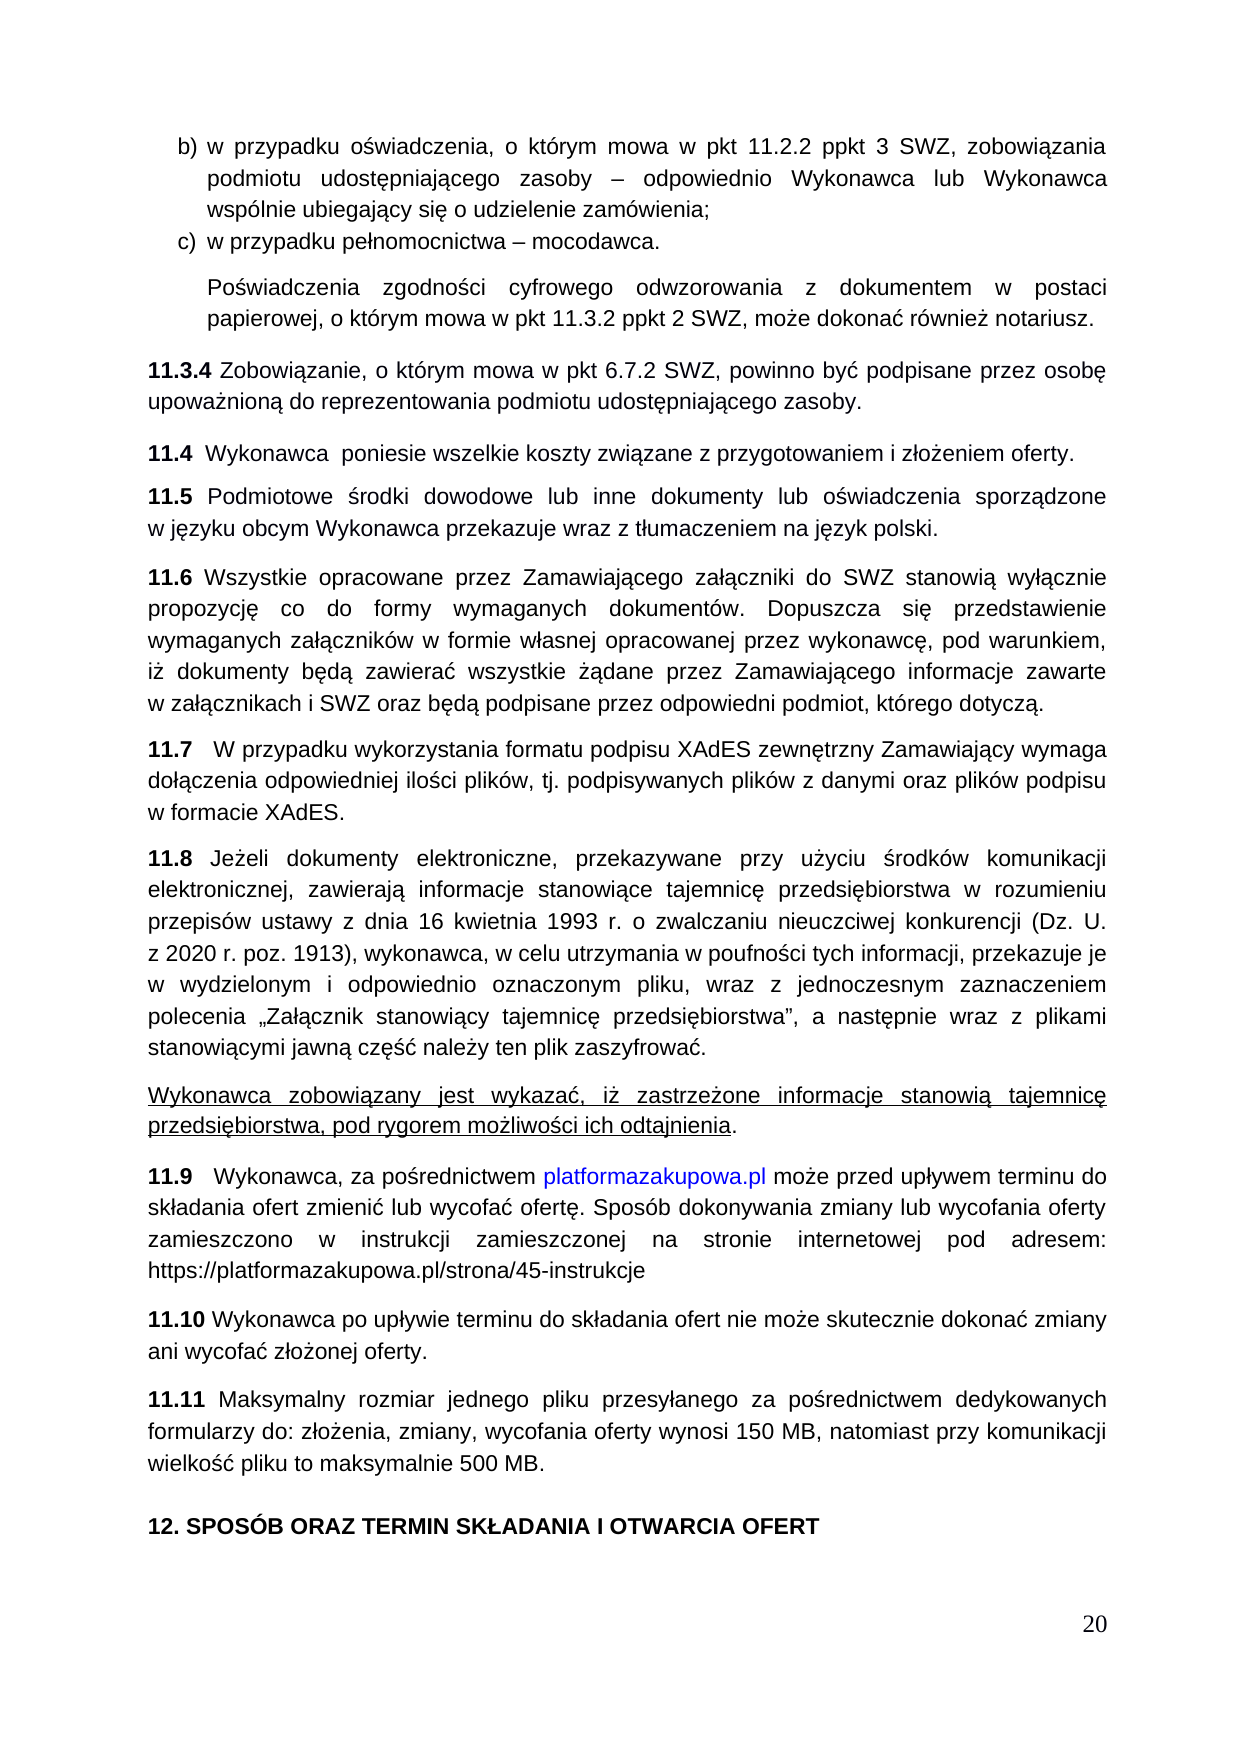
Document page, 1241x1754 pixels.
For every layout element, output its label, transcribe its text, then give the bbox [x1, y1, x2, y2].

text 11.10 Wykonawca po upływie terminu do składania ofert nie może skutecznie dokonać zmiany ani wycofać złożonej oferty. [148, 1306, 1107, 1364]
text 11.11 Maksymalny rozmiar jednego pliku przesyłanego za pośrednictwem dedykowanych formularzy do: złożenia, zmiany, wycofania oferty wynosi 150 MB, natomiast przy komunikacji wielkość pliku to maksymalnie 500 MB. [148, 1386, 1107, 1476]
list w przypadku pełnomocnictwa – mocodawca. [177, 228, 1107, 254]
text Wykonawca zobowiązany jest wykazać, iż zastrzeżone informacje stanowią tajemnicę przedsiębiorstwa, pod rygorem możliwości ich odtajnienia. [148, 1082, 1107, 1105]
text 11.9 Wykonawca, za pośrednictwem platformazakupowa.pl może przed upływem terminu do składania ofert zmienić lub wycofać ofertę. Sposób dokonywania zmiany lub wycofania oferty zamieszczono w instrukcji zamieszczonej na stronie internetowej pod adresem: https://platformazakupowa.pl/strona/45-instrukcje [148, 1163, 1107, 1284]
text 11.8 Jeżeli dokumenty elektroniczne, przekazywane przy użyciu środków komunikacji elektronicznej, zawierają informacje stanowiące tajemnicę przedsiębiorstwa w rozumieniu przepisów ustawy z dnia 16 kwietnia 1993 r. o zwalczaniu nieuczciwej konkurencji (Dz. U. z 2020 r. poz. 1913), wykonawca, w celu utrzymania w poufności tych informacji, przekazuje je w wydzielonym i odpowiednio oznaczonym pliku, wraz z jednoczesnym zaznaczeniem polecenia „Załącznik stanowiący tajemnicę przedsiębiorstwa”, a następnie wraz z plikami stanowiącymi jawną część należy ten plik zaszyfrować. [148, 845, 1107, 1061]
text 11.5 Podmiotowe środki dowodowe lub inne dokumenty lub oświadczenia sporządzone w języku obcym Wykonawca przekazuje wraz z tłumaczeniem na język polski. [148, 483, 1107, 541]
list w przypadku oświadczenia, o którym mowa w pkt 11.2.2 ppkt 3 SWZ, zobowiązania podmiotu udostępniającego zasoby – odpowiednio Wykonawca lub Wykonawca wspólnie ubiegający się o udzielenie zamówienia; [177, 133, 1107, 222]
text 11.7 W przypadku wykorzystania formatu podpisu XAdES zewnętrzny Zamawiający wymaga dołączenia odpowiedniej ilości plików, tj. podpisywanych plików z danymi oraz plików podpisu w formacie XAdES. [148, 736, 1107, 825]
text 11.4 Wykonawca poniesie wszelkie koszty związane z przygotowaniem i złożeniem oferty. [148, 440, 1107, 466]
text 12. SPOSÓB ORAZ TERMIN SKŁADANIA I OTWARCIA OFERT [148, 1513, 1107, 1539]
text 11.3.4 Zobowiązanie, o którym mowa w pkt 6.7.2 SWZ, powinno być podpisane przez osobę upoważnioną do reprezentowania podmiotu udostępniającego zasoby. [148, 357, 1107, 415]
text Wykonawca zobowiązany jest wykazać, iż zastrzeżone informacje stanowią tajemnicę przedsiębiorstwa, pod rygorem możliwości ich odtajnienia. [148, 1106, 1107, 1139]
list Poświadczenia zgodności cyfrowego odwzorowania z dokumentem w postaci papierowej, o którym mowa w pkt 11.3.2 ppkt 2 SWZ, może dokonać również notariusz. [207, 273, 1107, 331]
text 11.6 Wszystkie opracowane przez Zamawiającego załączniki do SWZ stanowią wyłącznie propozycję co do formy wymaganych dokumentów. Dopuszcza się przedstawienie wymaganych załączników w formie własnej opracowanej przez wykonawcę, pod warunkiem, iż dokumenty będą zawierać wszystkie żądane przez Zamawiającego informacje zawarte w załącznikach i SWZ oraz będą podpisane przez odpowiedni podmiot, którego dotyczą. [148, 563, 1107, 716]
